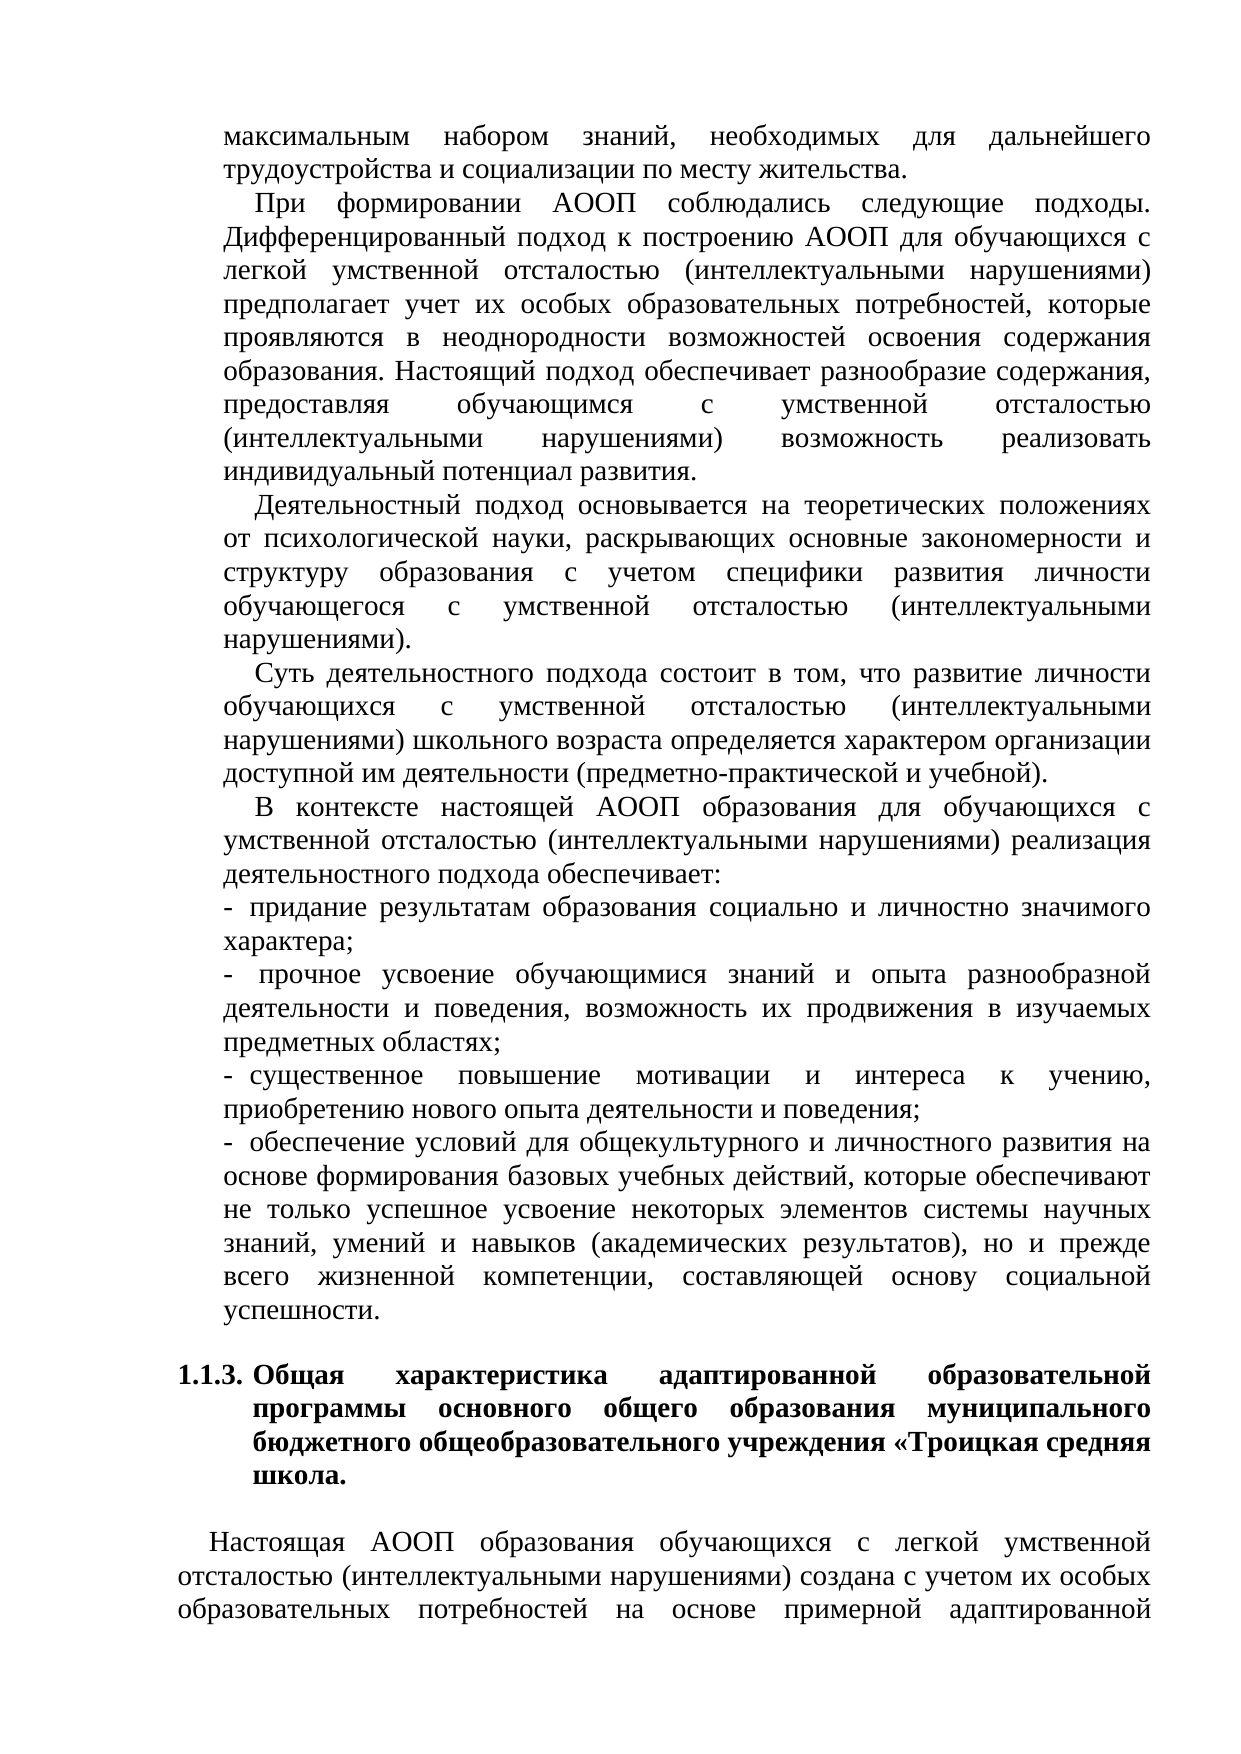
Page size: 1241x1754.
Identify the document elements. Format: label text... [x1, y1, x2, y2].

text Деятельностный подход основывается на теоретических положениях от психологической науки, раскрывающих основные закономерности и структуру образования с учетом специфики развития личности обучающегося с умственной отсталостью (интеллектуальными нарушениями). [223, 487, 1152, 655]
list придание результатам образования социально и личностно значимого характера; [223, 889, 1152, 957]
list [223, 118, 1152, 185]
list обеспечение условий для общекультурного и личностного развития на основе формирования базовых учебных действий, которые обеспечивают не только успешное усвоение некоторых элементов системы научных знаний, умений и навыков (академических результатов), но и прежде всего жизненной компетенции, составляющей основу социальной успешности. [223, 1124, 1152, 1326]
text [177, 1524, 1152, 1625]
list прочное усвоение обучающимися знаний и опыта разнообразной деятельности и поведения, возможность их продвижения в изучаемых предметных областях; [223, 957, 1152, 1057]
list Общая характеристика адаптированной образовательной программы основного общего образования муниципального бюджетного общеобразовательного учреждения «Троицкая средняя школа. [177, 1357, 1152, 1491]
text Суть деятельностного подхода состоит в том, что развитие личности обучающихся с умственной отсталостью (интеллектуальными нарушениями) школьного возраста определяется характером организации доступной им деятельности (предметно-практической и учебной). [223, 655, 1152, 789]
text При формировании АООП соблюдались следующие подходы. Дифференцированный подход к построению АООП для обучающихся с легкой умственной отсталостью (интеллектуальными нарушениями) предполагает учет их особых образовательных потребностей, которые проявляются в неоднородности возможностей освоения содержания образования. Настоящий подход обеспечивает разнообразие содержания, предоставляя обучающимся с умственной отсталостью (интеллектуальными нарушениями) возможность реализовать индивидуальный потенциал развития. [223, 185, 1152, 487]
text В контексте настоящей АООП образования для обучающихся с умственной отсталостью (интеллектуальными нарушениями) реализация деятельностного подхода обеспечивает: [223, 789, 1152, 889]
list существенное повышение мотивации и интереса к учению, приобретению нового опыта деятельности и поведения; [223, 1057, 1152, 1124]
